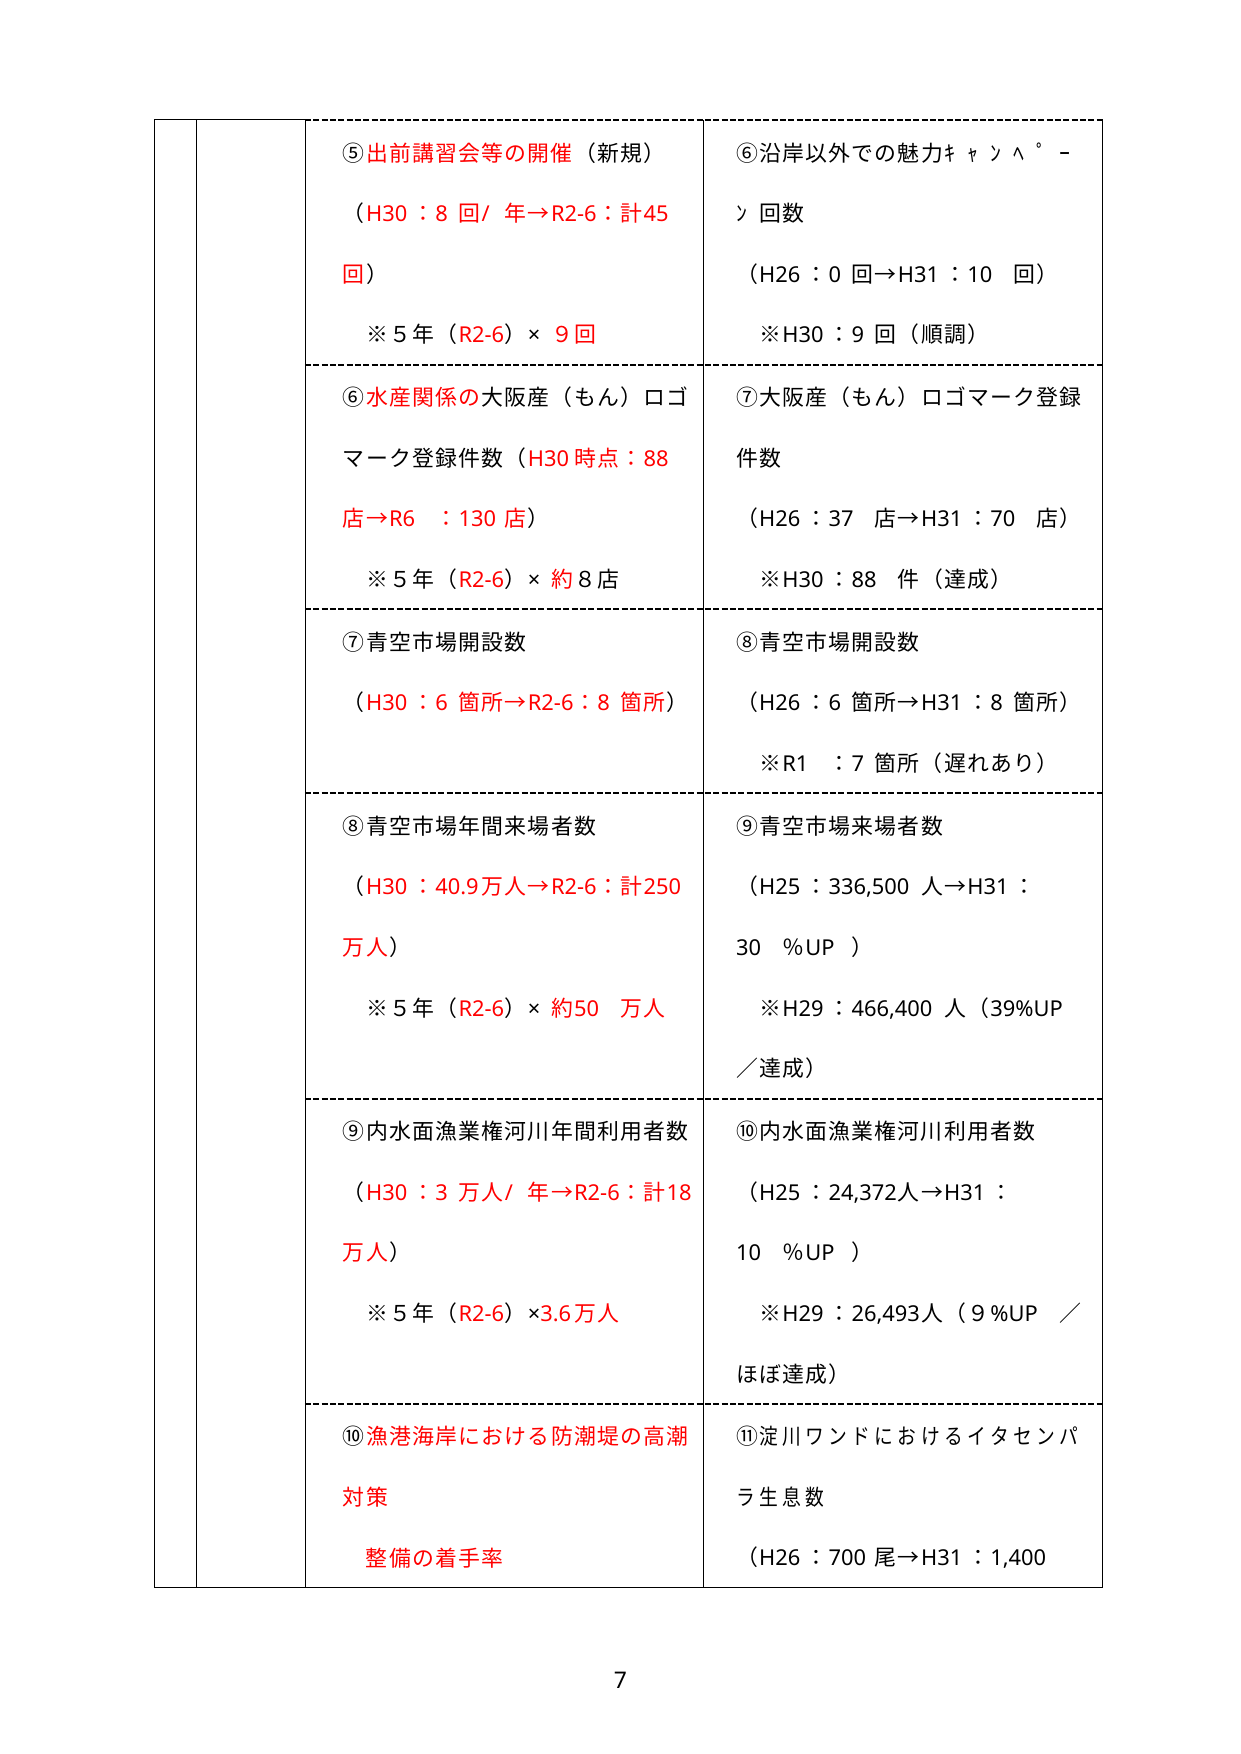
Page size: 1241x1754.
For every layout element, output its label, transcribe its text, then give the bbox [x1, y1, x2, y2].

table_cell ⑩内水面漁業権河川利用者数 （H25：24,372人→H31：10％UP） ※H29：26,493人（９%UP／ほぼ達成） [704, 1098, 1102, 1403]
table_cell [306, 1403, 703, 1587]
table_cell ⑤出前講習会等の開催（新規） （H30：8回/年→R2-6：計45回） ※５年（R2-6）×９回 [306, 119, 703, 364]
table_cell ⑨内水面漁業権河川年間利用者数 （H30：3万人/年→R2-6：計18万人） ※５年（R2-6）×3.6万人 [306, 1098, 703, 1403]
table_cell ⑨青空市場来場者数 （H25：336,500人→H31：30％UP） ※H29：466,400人（39%UP／達成） [704, 792, 1102, 1097]
table_cell ⑧青空市場年間来場者数 （H30：40.9万人→R2-6：計250万人） ※５年（R2-6）×約50万人 [306, 792, 703, 1097]
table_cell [704, 1403, 1102, 1587]
table_cell ⑦大阪産（もん）ロゴマーク登録件数 （H26：37店→H31：70店） ※H30：88件（達成） [704, 364, 1102, 608]
table_cell ⑦青空市場開設数 （H30：6箇所→R2-6：8箇所） [306, 608, 703, 792]
table_cell ⑥沿岸以外での魅力ｷｬﾝﾍﾟｰﾝ回数 （H26：0回→H31：10回） ※H30：9回（順調） [704, 119, 1102, 364]
table_cell ⑧青空市場開設数 （H26：6箇所→H31：8箇所） ※R1：7箇所（遅れあり） [704, 608, 1102, 792]
table_cell ⑥水産関係の大阪産（もん）ロゴマーク登録件数（H30時点：88店→R6：130店） ※５年（R2-6）×約８店 [306, 364, 703, 608]
